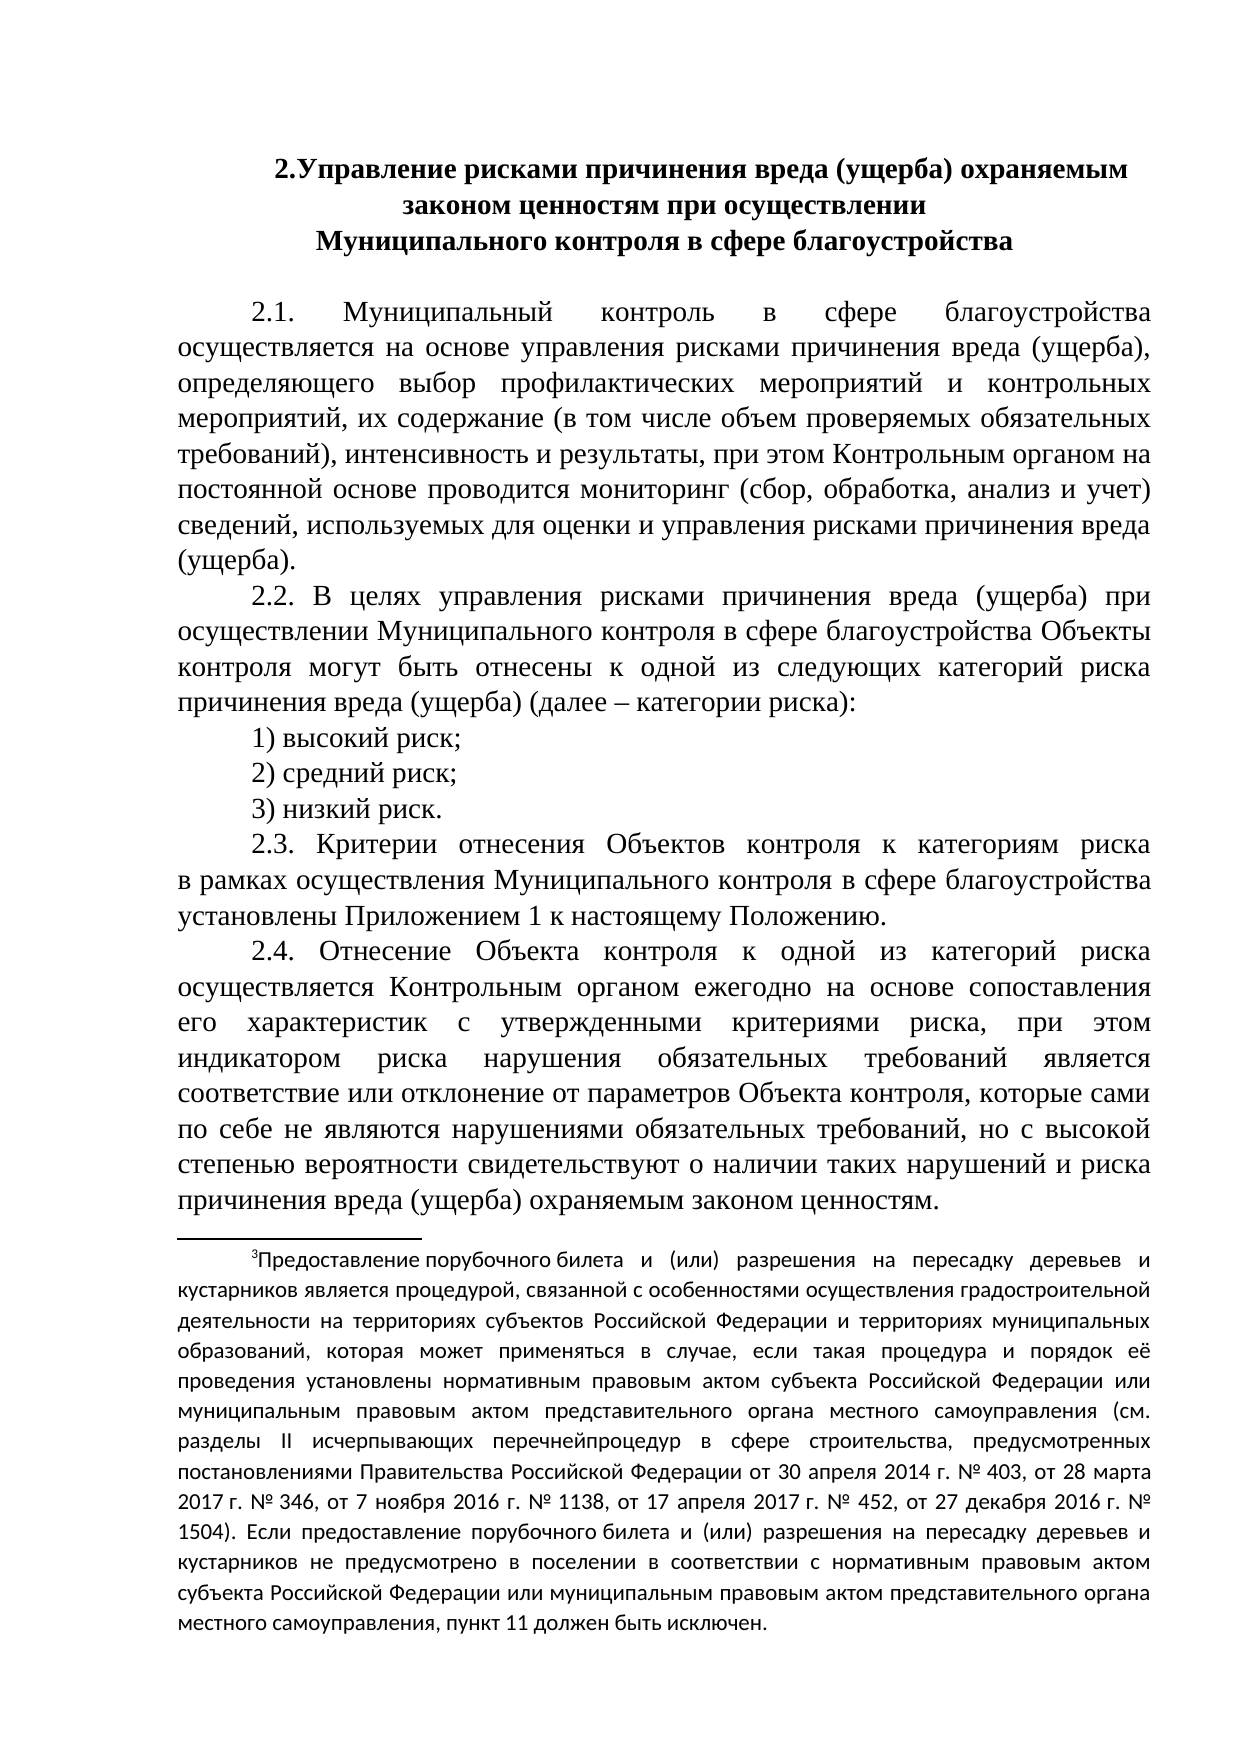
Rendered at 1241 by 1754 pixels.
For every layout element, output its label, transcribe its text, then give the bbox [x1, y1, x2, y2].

text 3) низкий риск. [177, 791, 1152, 824]
text 2.3. Критерии отнесения Объектов контроля к категориям риска в рамках осуществления Муниципального контроля в сфере благоустройства установлены Приложением 1 к настоящему Положению. [177, 827, 1152, 931]
text 1) высокий риск; [177, 720, 1152, 753]
text 2.Управление рисками причинения вреда (ущерба) охраняемым законом ценностям при осуществлении Муниципального контроля в сфере благоустройства [177, 152, 1152, 256]
text 2) средний риск; [177, 756, 1152, 789]
text 2.2. В целях управления рисками причинения вреда (ущерба) при осуществлении Муниципального контроля в сфере благоустройства Объекты контроля могут быть отнесены к одной из следующих категорий риска причинения вреда (ущерба) (далее – категории риска): [177, 578, 1152, 718]
text 2.1. Муниципальный контроль в сфере благоустройства осуществляется на основе управления рисками причинения вреда (ущерба), определяющего выбор профилактических мероприятий и контрольных мероприятий, их содержание (в том числе объем проверяемых обязательных требований), интенсивность и результаты, при этом Контрольным органом на постоянной основе проводится мониторинг (сбор, обработка, анализ и учет) сведений, используемых для оценки и управления рисками причинения вреда (ущерба). [177, 294, 1152, 576]
text 2.4. Отнесение Объекта контроля к одной из категорий риска осуществляется Контрольным органом ежегодно на основе сопоставления его характеристик с утвержденными критериями риска, при этом индикатором риска нарушения обязательных требований является соответствие или отклонение от параметров Объекта контроля, которые сами по себе не являются нарушениями обязательных требований, но с высокой степенью вероятности свидетельствуют о наличии таких нарушений и риска причинения вреда (ущерба) охраняемым законом ценностям. [177, 933, 1152, 1215]
